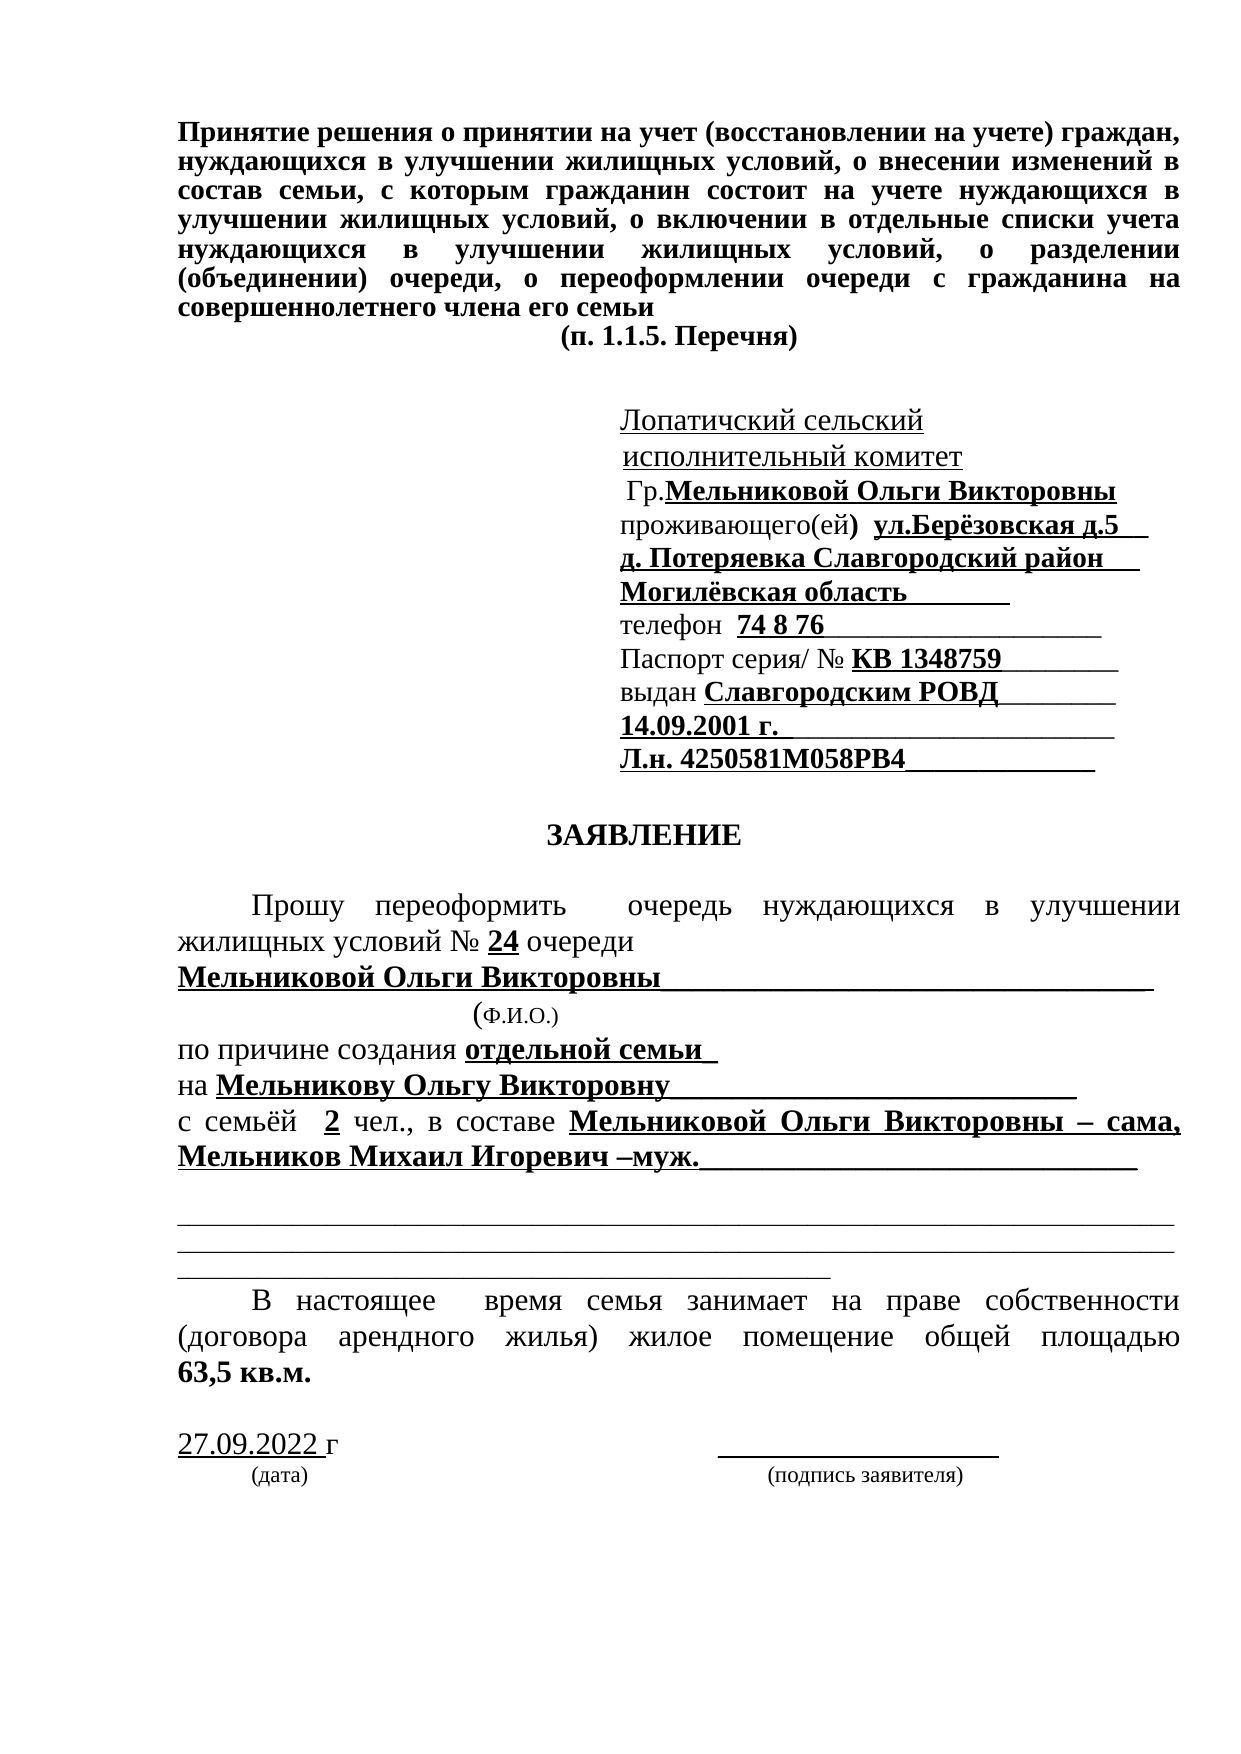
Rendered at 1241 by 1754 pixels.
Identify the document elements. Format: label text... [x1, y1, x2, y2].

text д. Потеряевка Славгородский район [546, 540, 1181, 574]
text исполнительный комитет [177, 437, 1181, 473]
text Гр.Мельниковой Ольги Викторовны [177, 473, 1181, 507]
text Прошу переоформить очередь нуждающихся в улучшении жилищных условий № 24 очереди [177, 886, 1181, 958]
text В настоящее время семья занимает на праве собственности (договора арендного жилья) жилое помещение общей площадью 63,5 кв.м. [177, 1281, 1181, 1389]
text 14.09.2001 г._______________________ [546, 708, 1181, 742]
text Мельниковой Ольги Викторовны_______________________________ [177, 958, 1181, 994]
text выдан Славгородским РОВД________ [546, 674, 1181, 708]
text Могилёвская область [546, 574, 1181, 607]
text ЗАЯВЛЕНИЕ [472, 825, 1181, 850]
text 27.09.2022 г _________________ [177, 1425, 1181, 1461]
text на Мельникову Ольгу Викторовну__________________________ [177, 1066, 1181, 1102]
text Л.н. 4250581М058РВ4_____________ [546, 742, 1181, 775]
text Принятие решения о принятии на учет (восстановлении на учете) граждан, нуждающихся в улучшении жилищных условий, о внесении изменений в состав семьи, с которым гражданин состоит на учете нуждающихся в улучшении жилищных условий, о включении в отдельные списки учета нуждающихся в улучшении жилищных условий, о разделении (объединении) очереди, о переоформлении очереди с гражданина на совершеннолетнего члена его семьи [177, 118, 1181, 322]
text Паспорт серия/ № КВ 1348759________ [546, 641, 1181, 674]
text телефон 74 8 76___________________ [546, 607, 1181, 641]
text с семьёй 2 чел., в составе Мельниковой Ольги Викторовны – сама, Мельников Михаил Игоревич –муж.____________________________ [177, 1102, 1181, 1174]
text проживающего(ей) ул.Берёзовская д.5__ [546, 507, 1181, 540]
text (п. 1.1.5. Перечня) [177, 322, 1181, 351]
text Лопатичский сельский [177, 401, 1181, 437]
text _______________________________________________________________________________________________________________________________________________________________________________________________________________________________________ [177, 1202, 1181, 1281]
text (Ф.И.О.) [177, 994, 1181, 1030]
text по причине создания отдельной семьи_ [177, 1030, 1181, 1066]
text (дата) (подпись заявителя) [177, 1461, 1181, 1487]
